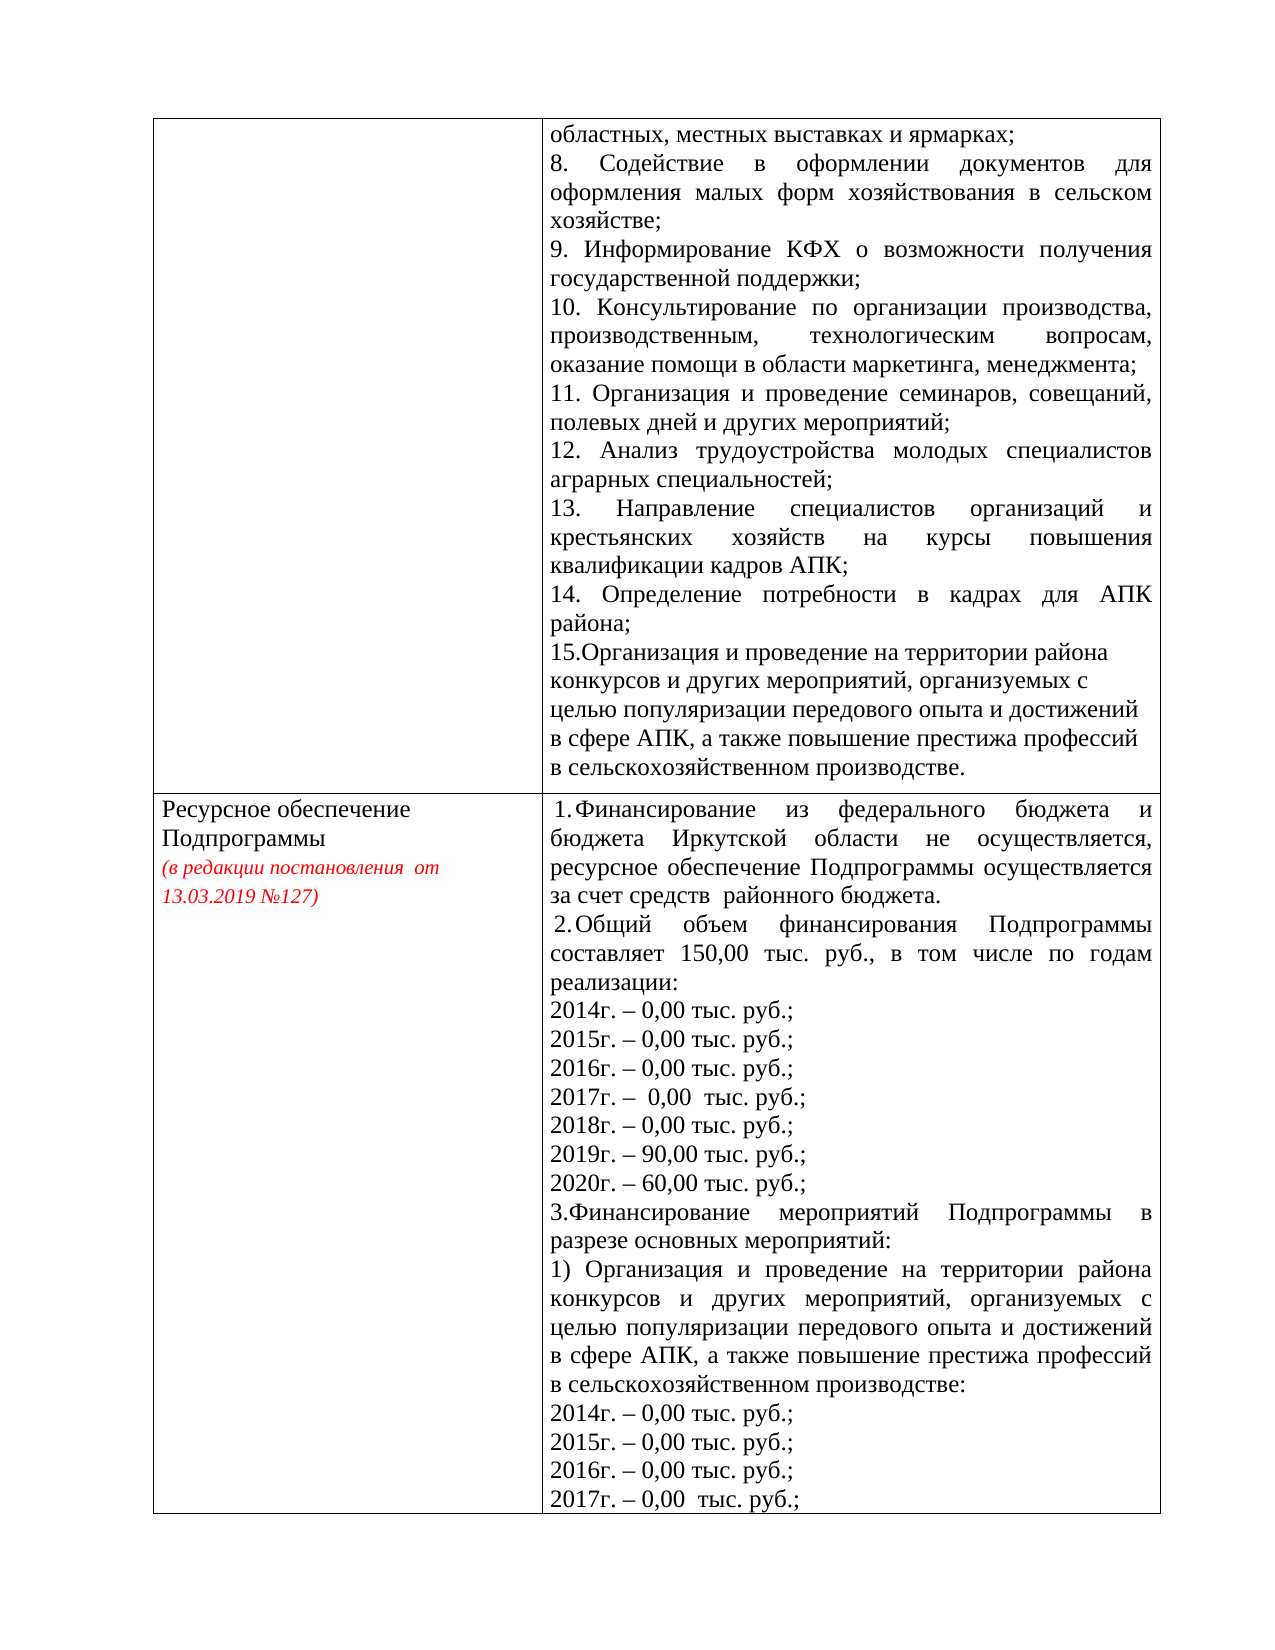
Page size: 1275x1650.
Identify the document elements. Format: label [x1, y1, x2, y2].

table_cell [543, 794, 1160, 1513]
table_cell [154, 794, 542, 1513]
table_cell [154, 119, 542, 793]
table_cell [543, 119, 1160, 793]
